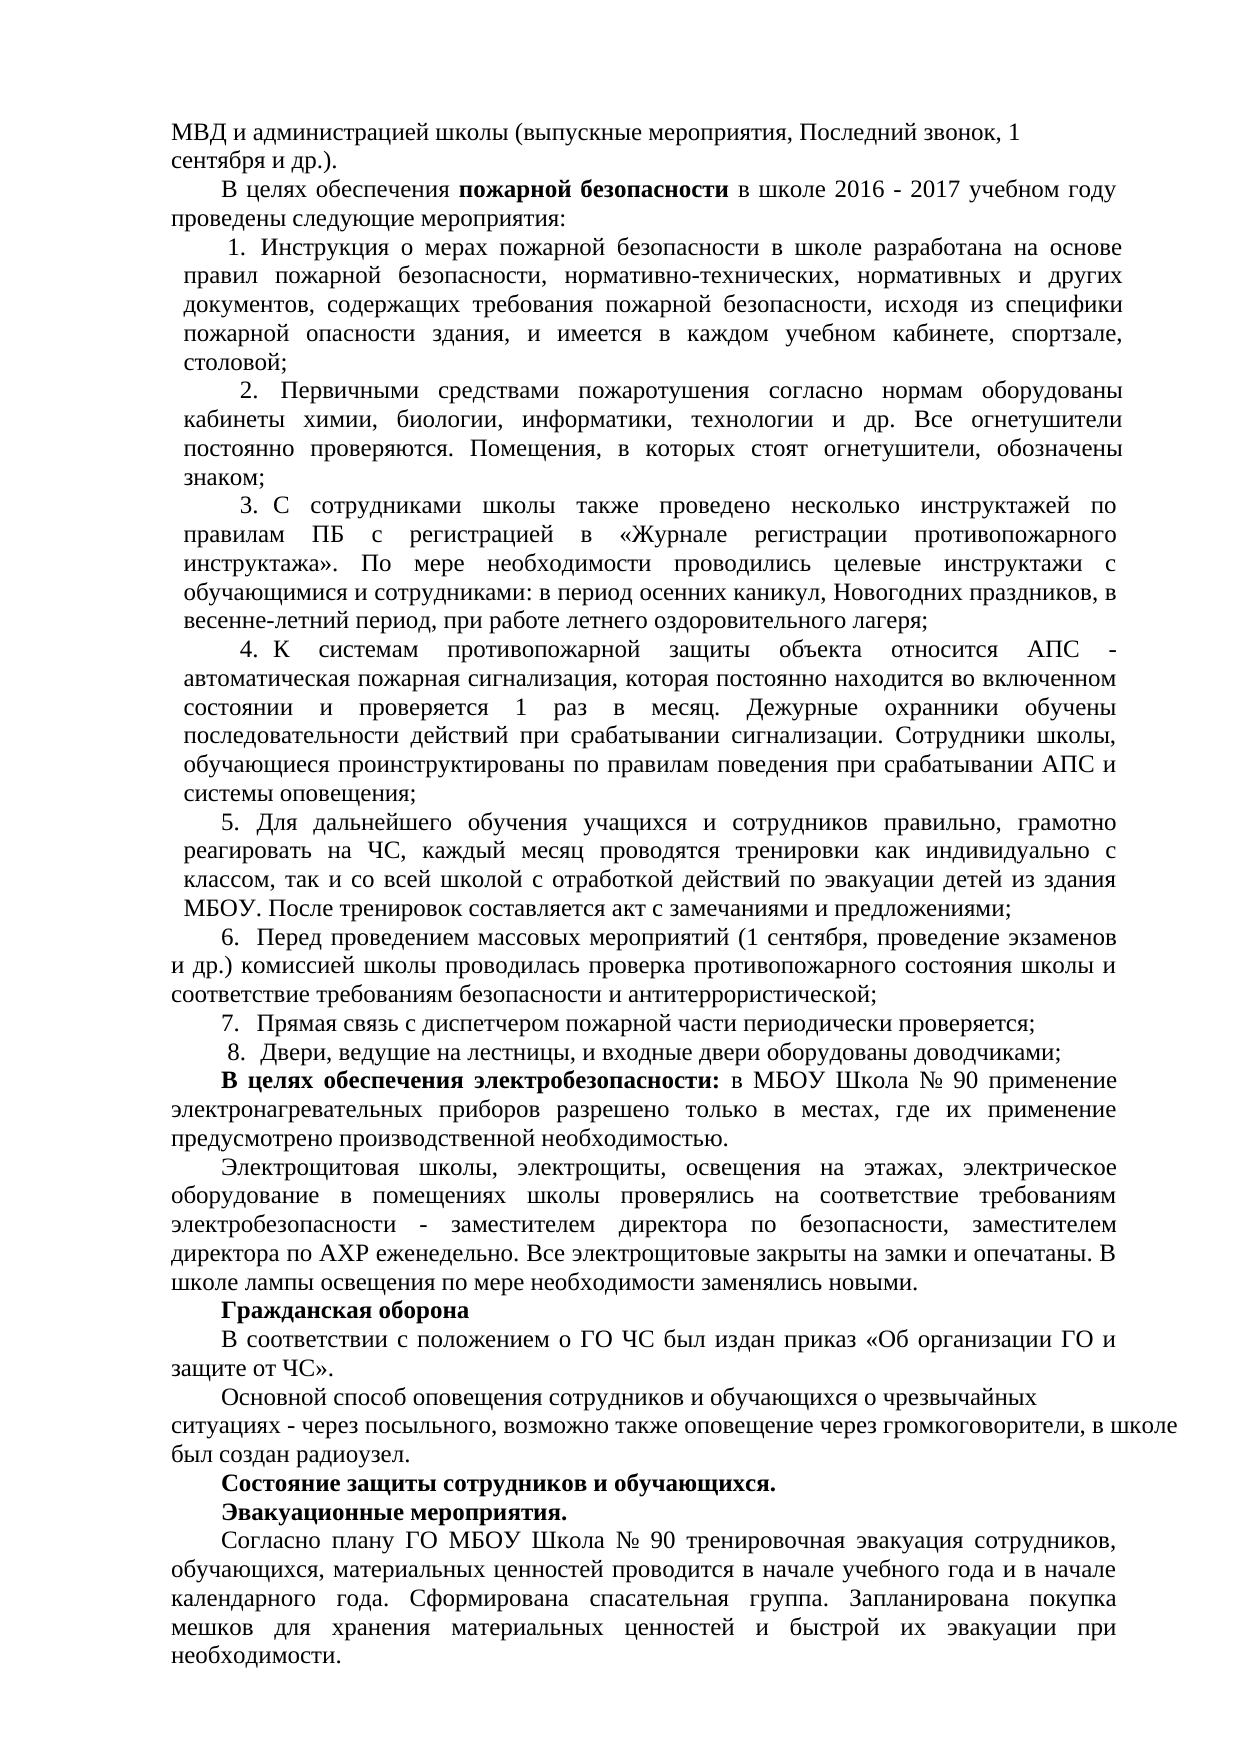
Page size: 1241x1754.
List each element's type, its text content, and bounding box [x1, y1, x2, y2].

text Основной способ оповещения сотрудников и обучающихся о чрезвычайных [171, 1382, 1182, 1410]
list С сотрудниками школы также проведено несколько инструктажей по правилам ПБ с регистрацией в «Журнале регистрации противопожарного инструктажа». По мере необходимости проводились целевые инструктажи с обучающимися и сотрудниками: в период осенних каникул, Новогодних праздников, в весенне-летний период, при работе летнего оздоровительного лагеря; [183, 490, 1117, 634]
text Эвакуационные мероприятия. [171, 1497, 1182, 1525]
list Прямая связь с диспетчером пожарной части периодически проверяется; [171, 1008, 1182, 1037]
text МВД и администрацией школы (выпускные мероприятия, Последний звонок, 1 сентября и др.). [171, 117, 1121, 174]
text В целях обеспечения пожарной безопасности в школе 2016 - 2017 учебном году проведены следующие мероприятия: [171, 174, 1117, 232]
list Двери, ведущие на лестницы, и входные двери оборудованы доводчиками; [183, 1037, 1182, 1065]
text В целях обеспечения электробезопасности: в МБОУ Школа № 90 применение электронагревательных приборов разрешено только в местах, где их применение предусмотрено производственной необходимостью. [171, 1065, 1117, 1152]
text Согласно плану ГО МБОУ Школа № 90 тренировочная эвакуация сотрудников, обучающихся, материальных ценностей проводится в начале учебного года и в начале календарного года. Сформирована спасательная группа. Запланирована покупка мешков для хранения материальных ценностей и быстрой их эвакуации при необходимости. [171, 1525, 1117, 1669]
list Инструкция о мерах пожарной безопасности в школе разработана на основе правил пожарной безопасности, нормативно-технических, нормативных и других документов, содержащих требования пожарной безопасности, исходя из специфики пожарной опасности здания, и имеется в каждом учебном кабинете, спортзале, столовой; [183, 232, 1123, 375]
list К системам противопожарной защиты объекта относится АПС - автоматическая пожарная сигнализация, которая постоянно находится во включенном состоянии и проверяется 1 раз в месяц. Дежурные охранники обучены последовательности действий при срабатывании сигнализации. Сотрудники школы, обучающиеся проинструктированы по правилам поведения при срабатывании АПС и системы оповещения; [183, 634, 1117, 807]
text Электрощитовая школы, электрощиты, освещения на этажах, электрическое оборудование в помещениях школы проверялись на соответствие требованиям электробезопасности - заместителем директора по безопасности, заместителем директора по АХР еженедельно. Все электрощитовые закрыты на замки и опечатаны. В школе лампы освещения по мере необходимости заменялись новыми. [171, 1152, 1117, 1295]
list Перед проведением массовых мероприятий (1 сентября, проведение экзаменов и др.) комиссией школы проводилась проверка противопожарного состояния школы и соответствие требованиям безопасности и антитеррористической; [171, 922, 1117, 1008]
text Гражданская оборона [171, 1295, 1182, 1324]
list Для дальнейшего обучения учащихся и сотрудников правильно, грамотно реагировать на ЧС, каждый месяц проводятся тренировки как индивидуально с классом, так и со всей школой с отработкой действий по эвакуации детей из здания МБОУ. После тренировок составляется акт с замечаниями и предложениями; [183, 807, 1117, 922]
list Первичными средствами пожаротушения согласно нормам оборудованы кабинеты химии, биологии, информатики, технологии и др. Все огнетушители постоянно проверяются. Помещения, в которых стоят огнетушители, обозначены знаком; [183, 375, 1123, 490]
text ситуациях - через посыльного, возможно также оповещение через громкоговорители, в школе был создан радиоузел. [171, 1410, 1182, 1468]
text Состояние защиты сотрудников и обучающихся. [171, 1468, 1182, 1497]
text В соответствии с положением о ГО ЧС был издан приказ «Об организации ГО и защите от ЧС». [171, 1324, 1117, 1382]
